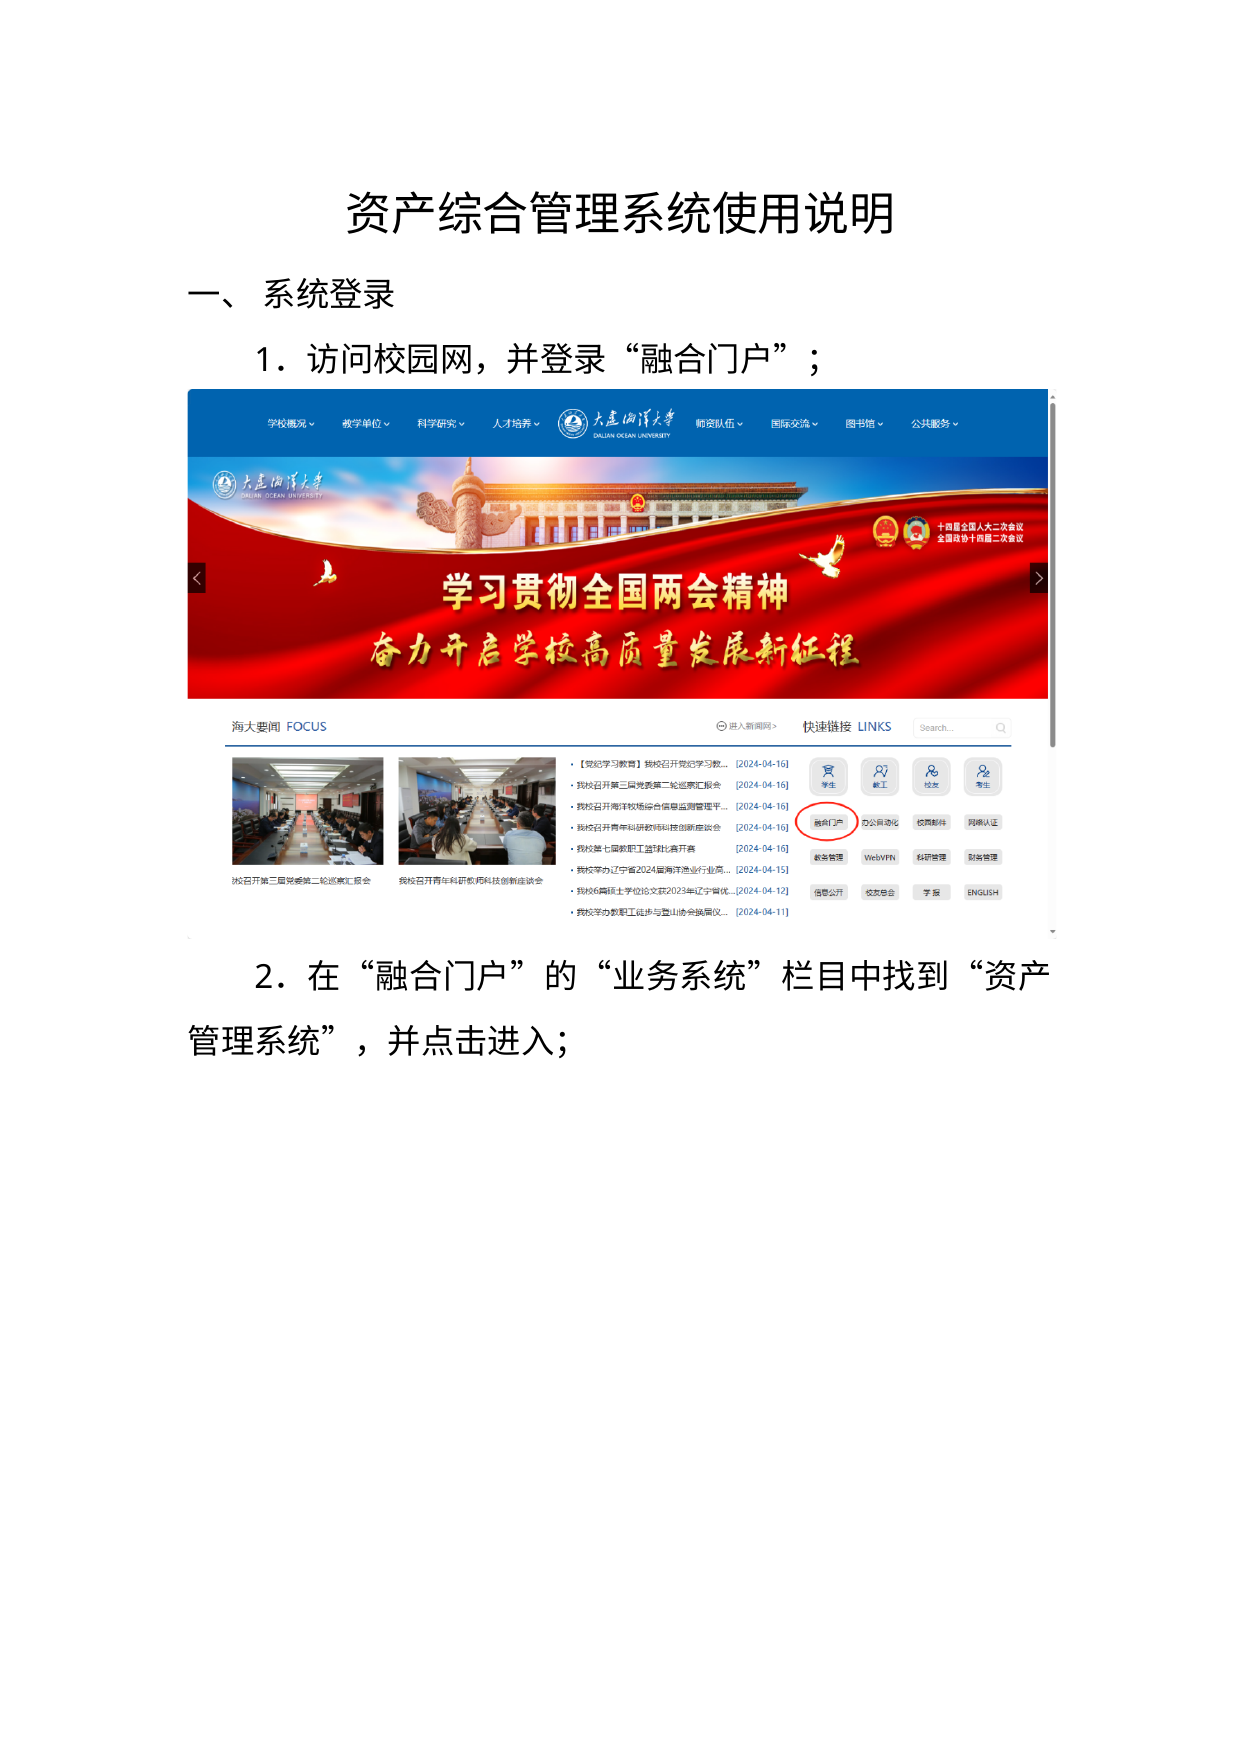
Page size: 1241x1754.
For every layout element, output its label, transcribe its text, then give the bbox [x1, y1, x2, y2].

text 1．访问校园网，并登录“融合门户”； [187, 324, 1053, 389]
text 资产综合管理系统使用说明 [187, 162, 1053, 259]
picture [187, 389, 1057, 939]
text 2．在“融合门户”的“业务系统”栏目中找到“资产管理系统”，并点击进入； [187, 942, 1053, 1072]
list 系统登录 [187, 259, 1053, 324]
